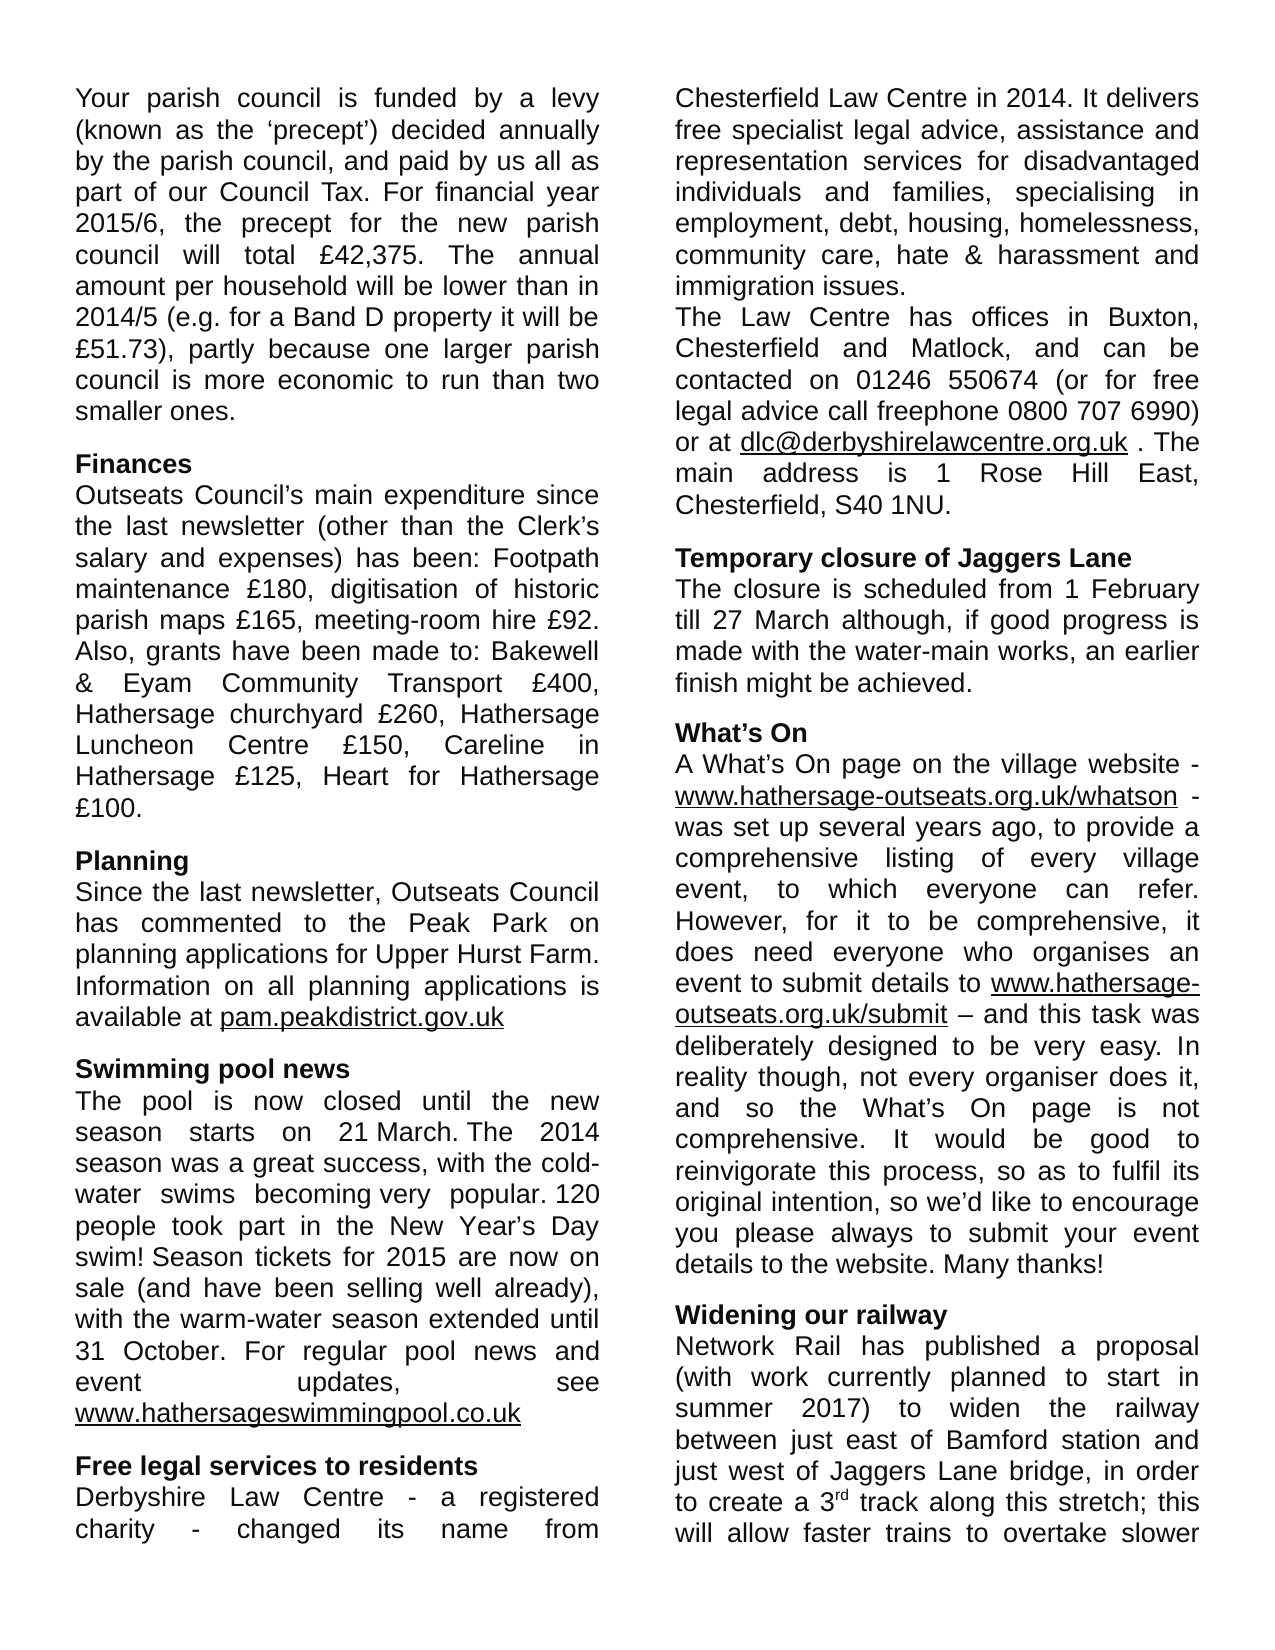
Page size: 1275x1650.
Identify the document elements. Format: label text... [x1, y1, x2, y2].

text Temporary closure of Jaggers Lane [675, 542, 1200, 573]
text Your parish council is funded by a levy (known as the ‘precept’) decided annually by the parish council, and paid by us all as part of our Council Tax. For financial year 2015/6, the precept for the new parish council will total £42,375. The annual amount per household will be lower than in 2014/5 (e.g. for a Band D property it will be £51.73), partly because one larger parish council is more economic to run than two smaller ones. [75, 82, 600, 426]
text Outseats Council’s main expenditure since the last newsletter (other than the Clerk’s salary and expenses) has been: Footpath maintenance £180, digitisation of historic parish maps £165, meeting-room hire £92. Also, grants have been made to: Bakewell & Eyam Community Transport £400, Hathersage churchyard £260, Hathersage Luncheon Centre £150, Careline in Hathersage £125, Heart for Hathersage £100. [75, 479, 600, 823]
text Derbyshire Law Centre - a registered charity - changed its name from Chesterfield Law Centre in 2014. It delivers free specialist legal advice, assistance and representation services for disadvantaged individuals and families, specialising in employment, debt, housing, homelessness, community care, hate & harassment and immigration issues. [75, 1481, 600, 1544]
text The pool is now closed until the new season starts on 21 March. The 2014 season was a great success, with the cold-water swims becoming very popular. 120 people took part in the New Year’s Day swim! Season tickets for 2015 are now on sale (and have been selling well already), with the warm-water season extended until 31 October. For regular pool news and event updates, see www.hathersageswimmingpool.co.uk [75, 1335, 600, 1428]
text What’s On [675, 717, 1200, 748]
text Planning [75, 844, 600, 876]
text Widening our railway [675, 1299, 1200, 1330]
text Since the last newsletter, Outseats Council has commented to the Peak Park on planning applications for Upper Hurst Farm. Information on all planning applications is available at pam.peakdistrict.gov.uk [75, 876, 600, 1032]
text Derbyshire Law Centre - a registered charity - changed its name from Chesterfield Law Centre in 2014. It delivers free specialist legal advice, assistance and representation services for disadvantaged individuals and families, specialising in employment, debt, housing, homelessness, community care, hate & harassment and immigration issues. [675, 82, 1200, 301]
text Free legal services to residents [75, 1450, 600, 1481]
text The closure is scheduled from 1 February till 27 March although, if good progress is made with the water-main works, an earlier finish might be achieved. [675, 573, 1200, 698]
text The Law Centre has offices in Buxton, Chesterfield and Matlock, and can be contacted on 01246 550674 (or for free legal advice call freephone 0800 707 6990) or at dlc@derbyshirelawcentre.org.uk . The main address is 1 Rose Hill East, Chesterfield, S40 1NU. [675, 301, 1200, 520]
text Swimming pool news [75, 1053, 600, 1085]
text A What’s On page on the village website - www.hathersage-outseats.org.uk/whatson - was set up several years ago, to provide a comprehensive listing of every village event, to which everyone can refer. However, for it to be comprehensive, it does need everyone who organises an event to submit details to www.hathersage-outseats.org.uk/submit – and this task was deliberately designed to be very easy. In reality though, not every organiser does it, and so the What’s On page is not comprehensive. It would be good to reinvigorate this process, so as to fulfil its original intention, so we’d like to encourage you please always to submit your event details to the website. Many thanks! [675, 748, 1200, 1279]
text Finances [75, 448, 600, 479]
